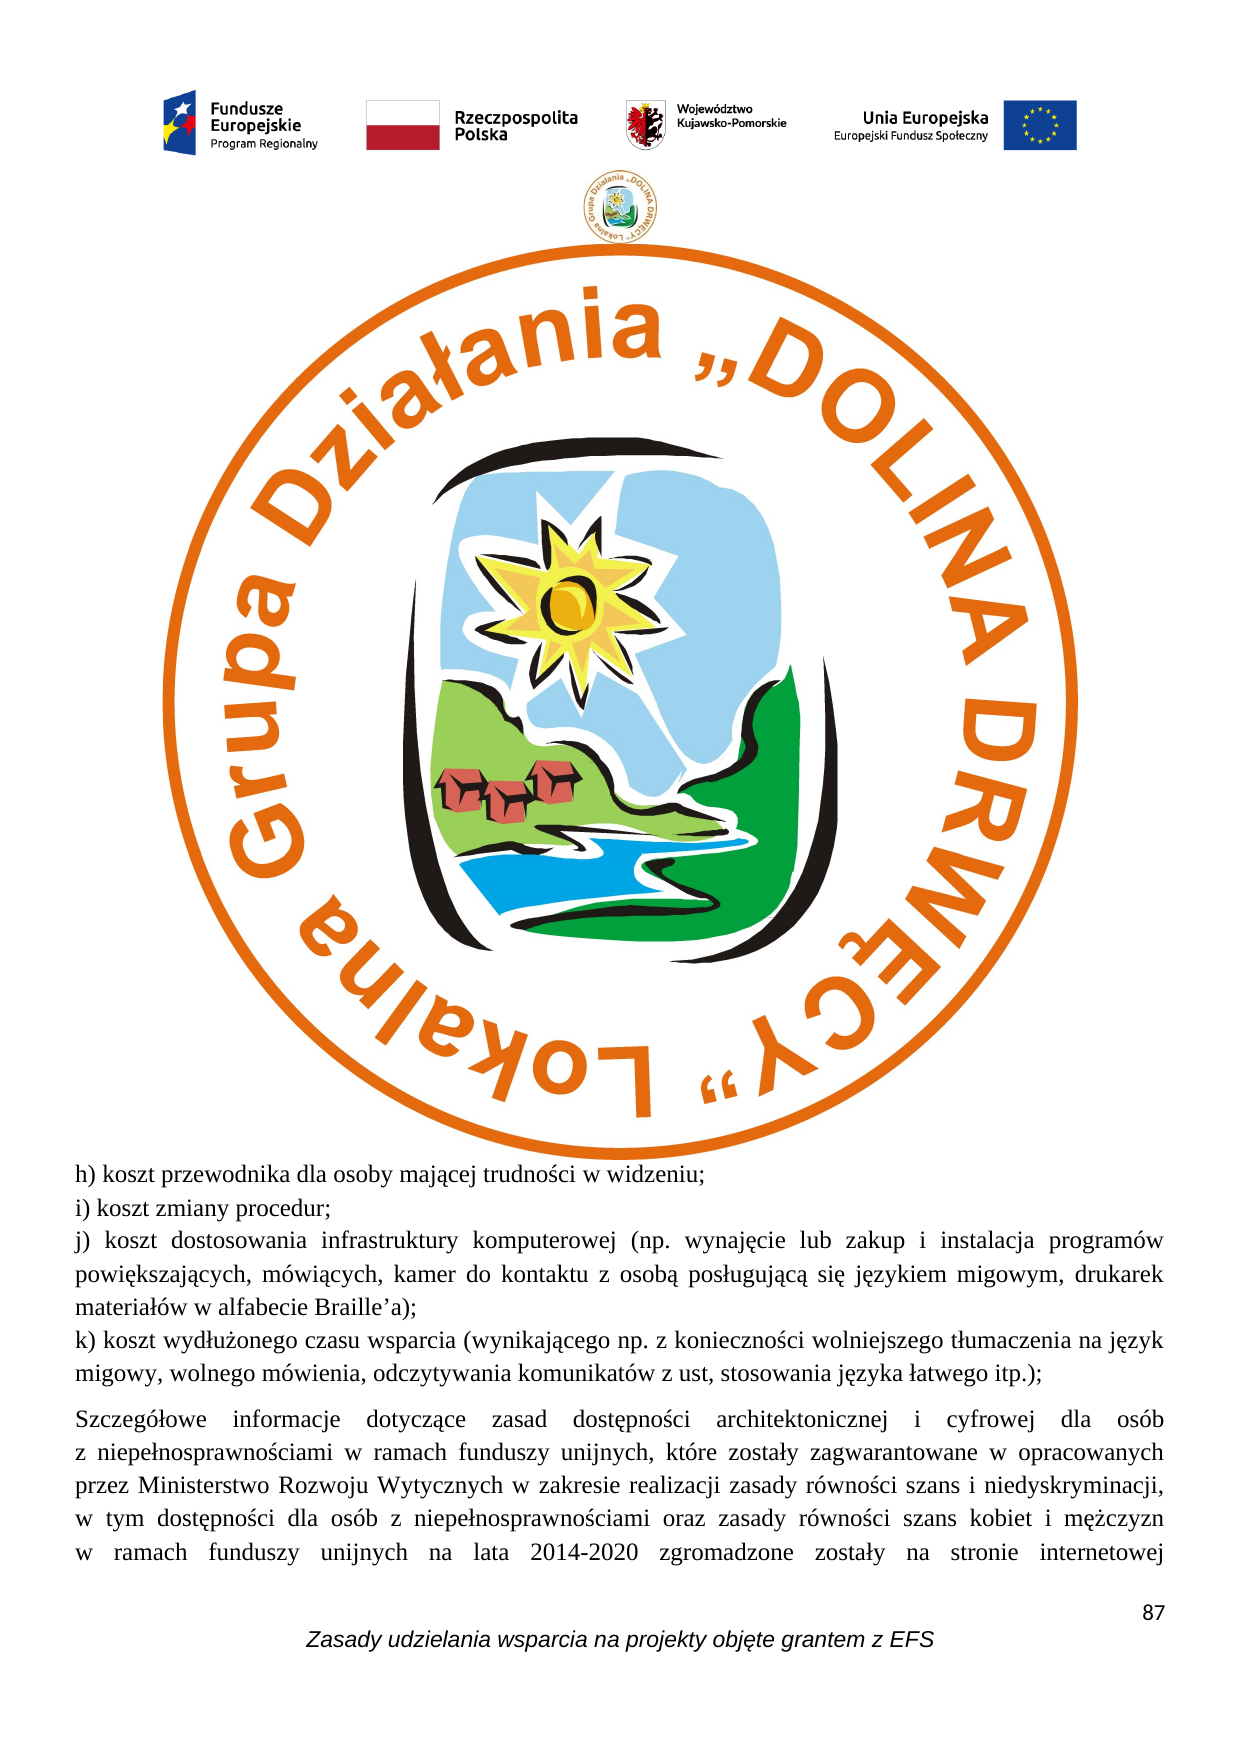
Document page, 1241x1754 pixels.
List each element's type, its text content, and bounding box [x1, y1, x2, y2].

text k) koszt wydłużonego czasu wsparcia (wynikającego np. z konieczności wolniejszego tłumaczenia na język migowy, wolnego mówienia, odczytywania komunikatów z ust, stosowania języka łatwego itp.); [75, 1325, 1165, 1386]
text Szczegółowe informacje dotyczące zasad dostępności architektonicznej i cyfrowej dla osób z niepełnosprawnościami w ramach funduszy unijnych, które zostały zagwarantowane w opracowanych przez Ministerstwo Rozwoju Wytycznych w zakresie realizacji zasady równości szans i niedyskryminacji, w tym dostępności dla osób z niepełnosprawnościami oraz zasady równości szans kobiet i mężczyzn w ramach funduszy unijnych na lata 2014-2020 zgromadzone zostały na stronie internetowej www.power.gov.pl/dostepnosc. Na ww. stronie znajdują się również dokumenty, poradniki oraz linki do stron internetowych, które służą pogłębieniu informacji na temat różnych aspektów dostępności. [75, 1404, 1165, 1565]
text i) koszt zmiany procedur; [75, 1193, 1165, 1221]
text j) koszt dostosowania infrastruktury komputerowej (np. wynajęcie lub zakup i instalacja programów powiększających, mówiących, kamer do kontaktu z osobą posługującą się językiem migowym, drukarek materiałów w alfabecie Braille’a); [75, 1226, 1165, 1320]
picture [147, 73, 1093, 1160]
text h) koszt przewodnika dla osoby mającej trudności w widzeniu; [75, 1159, 1165, 1188]
